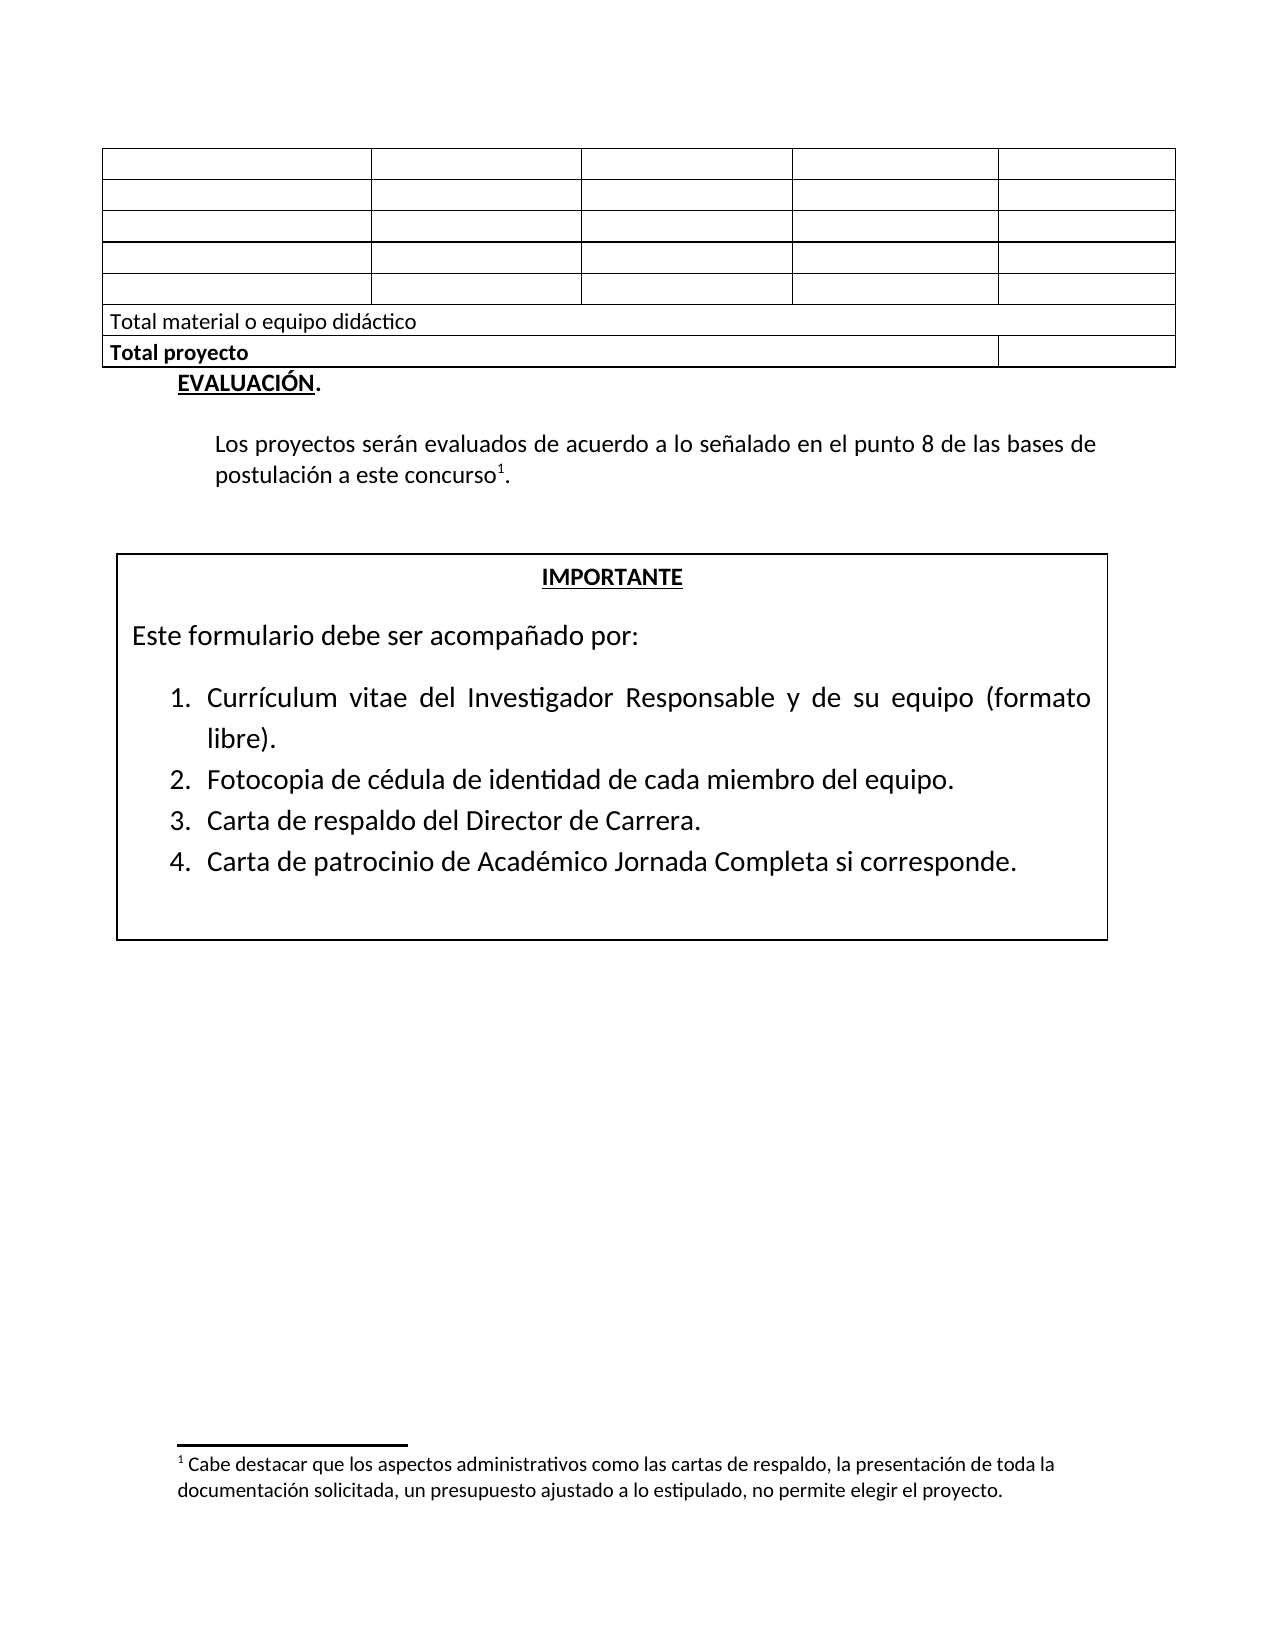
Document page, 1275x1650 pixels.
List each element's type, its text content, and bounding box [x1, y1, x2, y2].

table_cell [582, 211, 792, 241]
table_cell [999, 149, 1175, 179]
table_cell Total material o equipo didáctico [103, 305, 998, 335]
table_cell [372, 211, 581, 241]
list Los proyectos serán evaluados de acuerdo a lo señalado en el punto 8 de las bases de postulación a este concurso. [215, 428, 1098, 489]
table_cell [998, 305, 1175, 335]
table_cell [103, 211, 371, 241]
table_cell [793, 149, 998, 179]
table_cell [103, 149, 371, 179]
text EVALUACIÓN. [177, 368, 1098, 398]
table_cell [793, 211, 998, 241]
table_cell [582, 180, 792, 210]
table_cell [999, 180, 1175, 210]
table_cell [372, 243, 581, 273]
table_cell [582, 149, 792, 179]
table_cell [582, 274, 792, 304]
table_cell [999, 243, 1175, 273]
table_cell Total proyecto [103, 336, 998, 366]
table_cell [793, 243, 998, 273]
table_cell [103, 180, 371, 210]
table_cell [372, 274, 581, 304]
table_cell [372, 149, 581, 179]
table_cell [999, 274, 1175, 304]
table_cell [999, 336, 1175, 366]
table_cell [103, 274, 371, 304]
table_cell [793, 180, 998, 210]
table_cell [103, 243, 371, 273]
table_cell [372, 180, 581, 210]
table_cell [793, 274, 998, 304]
table_cell [582, 243, 792, 273]
table_cell [999, 211, 1175, 241]
